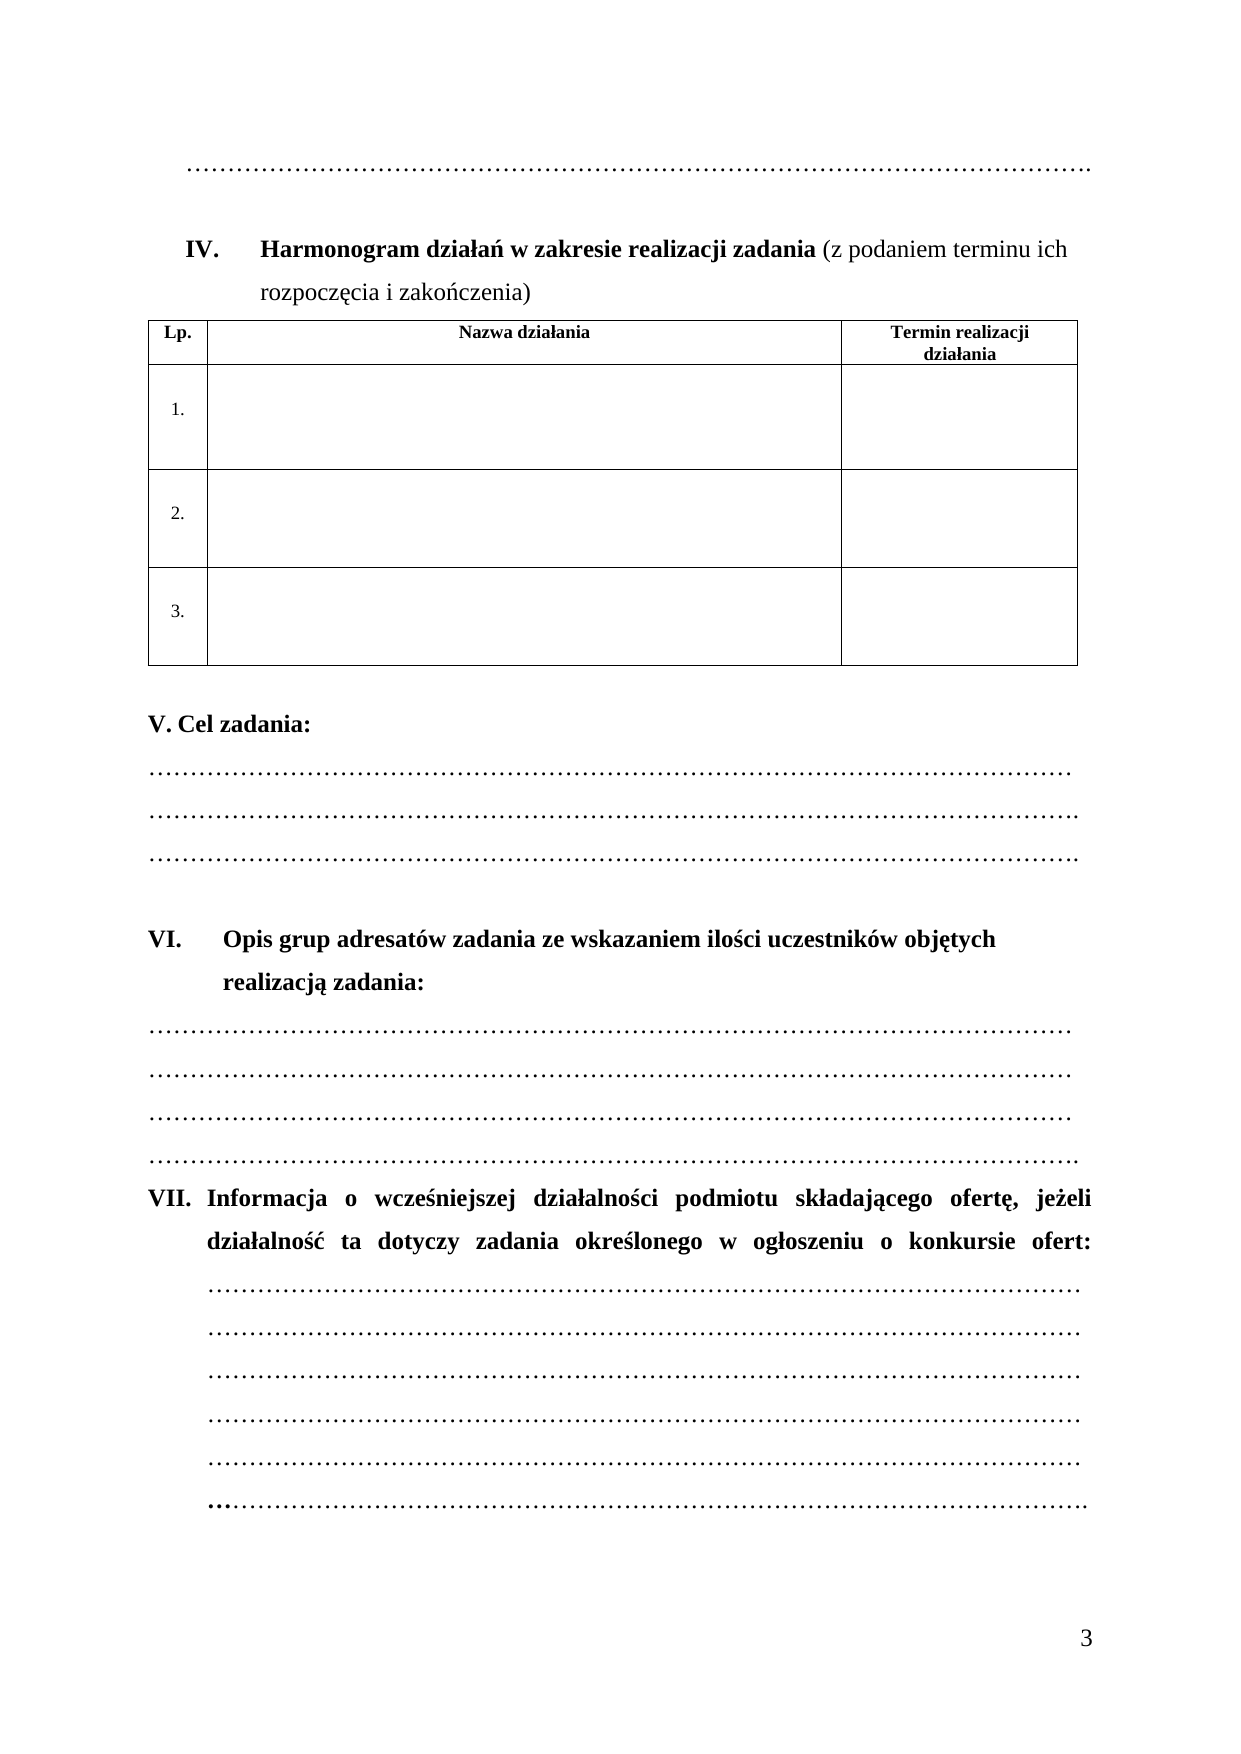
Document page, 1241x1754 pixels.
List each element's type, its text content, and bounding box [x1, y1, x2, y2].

table_cell [208, 568, 841, 664]
table_header Termin realizacji działania [842, 321, 1077, 364]
list Informacja o wcześniejszej działalności podmiotu składającego ofertę, jeżeli działalność ta dotyczy zadania określonego w ogłoszeniu o konkursie ofert: ………………………………………………………………………………………………………………………………………………………………………………………………………………………………………………………………………………………………………………………………………………………………………………………………………………………………………………………………………………… [148, 1183, 1093, 1471]
table_cell 3. [149, 568, 207, 664]
list Cel zadania: [148, 709, 1093, 737]
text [185, 148, 1093, 176]
list Harmonogram działań w zakresie realizacji zadania (z podaniem terminu ich rozpoczęcia i zakończenia) [185, 234, 1093, 306]
list ……………………………………………………………………………………………. [207, 1485, 1093, 1514]
table_cell 1. [149, 365, 207, 469]
table_cell 2. [149, 470, 207, 567]
table_header Nazwa działania [208, 321, 841, 364]
text ……………………………………………………………………………………………………………………………………………………………………………………………………. [148, 752, 1093, 824]
text …………………………………………………………………………………………………………………………………………………………………………………………………………………………………………………………………………………………………………………………………………………………………………………………………………. [148, 1011, 1093, 1169]
table_cell [842, 470, 1077, 567]
table_cell [842, 568, 1077, 664]
table_cell [208, 365, 841, 469]
table_header Lp. [149, 321, 207, 364]
list Opis grup adresatów zadania ze wskazaniem ilości uczestników objętych realizacją zadania: [148, 924, 1093, 996]
text …………………………………………………………………………………………………. [148, 838, 1093, 867]
table_cell [208, 470, 841, 567]
table_cell [842, 365, 1077, 469]
